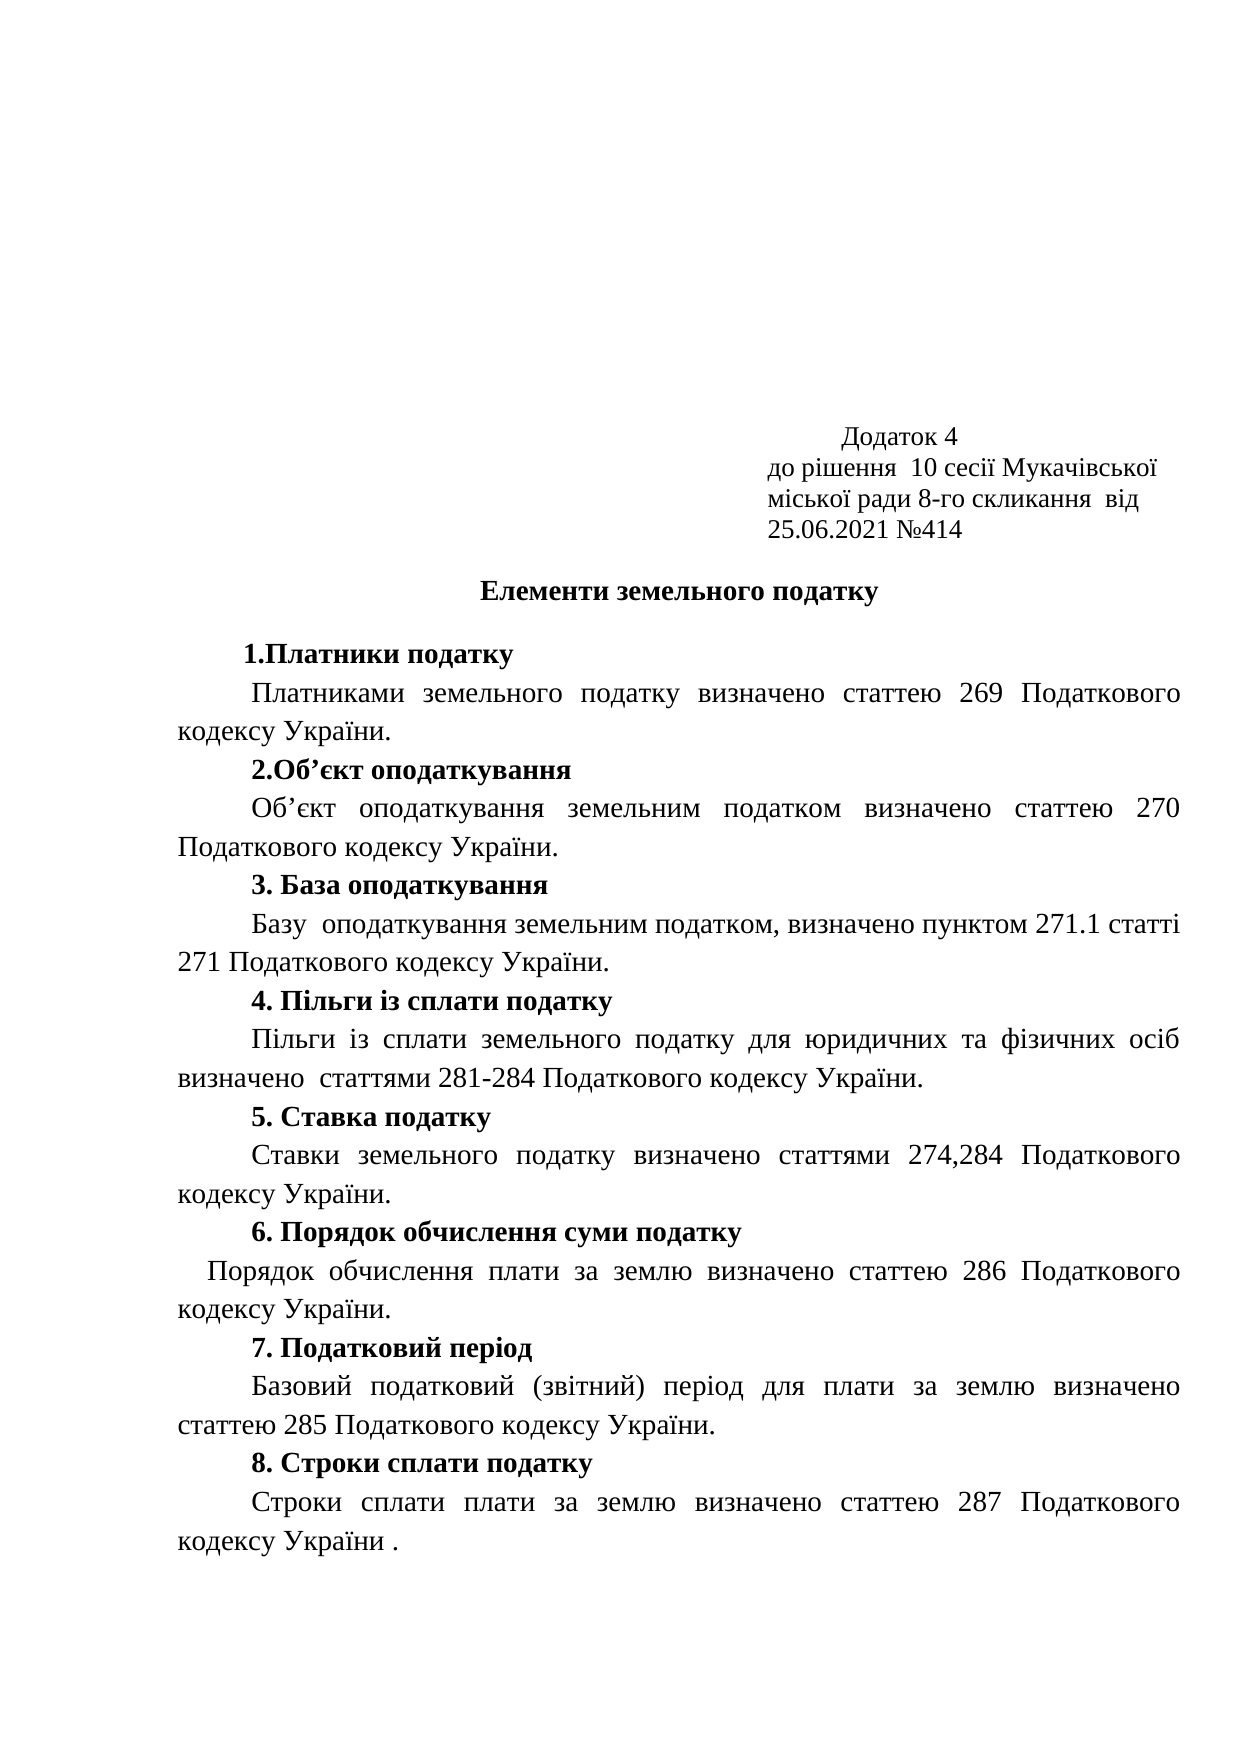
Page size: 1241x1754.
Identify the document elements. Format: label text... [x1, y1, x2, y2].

text 3. База оподаткування [177, 867, 1181, 901]
text Об’єкт оподаткування земельним податком визначено статтею 270 Податкового кодексу України. [177, 790, 1181, 862]
text Ставки земельного податку визначено статтями 274,284 Податкового кодексу України. [177, 1137, 1181, 1209]
text 6. Порядок обчислення суми податку [177, 1214, 1181, 1248]
text 5. Ставка податку [177, 1099, 1181, 1132]
text 8. Строки сплати податку [177, 1446, 1181, 1479]
text Елементи земельного податку [177, 573, 1181, 607]
text 1.Платники податку [177, 636, 1181, 670]
text Порядок обчислення плати за землю визначено статтею 286 Податкового кодексу України. [177, 1253, 1181, 1325]
text Строки сплати плати за землю визначено статтею 287 Податкового кодексу України . [177, 1484, 1181, 1556]
text 4. Пільги із сплати податку [177, 983, 1181, 1017]
text 7. Податковий період [177, 1330, 1181, 1363]
text Базу оподаткування земельним податком, визначено пунктом 271.1 статті 271 Податкового кодексу України. [177, 906, 1181, 978]
text 2.Об’єкт оподаткування [177, 752, 1181, 785]
text Платниками земельного податку визначено статтею 269 Податкового кодексу України. [177, 675, 1181, 747]
text Додаток 4 до рішення 10 сесії Мукачівської міської ради 8-го скликання від 25.06.2021 №414 [767, 420, 1181, 544]
text Пільги із сплати земельного податку для юридичних та фізичних осіб визначено статтями 281-284 Податкового кодексу України. [177, 1022, 1181, 1094]
text Базовий податковий (звітний) період для плати за землю визначено статтею 285 Податкового кодексу України. [177, 1368, 1181, 1441]
